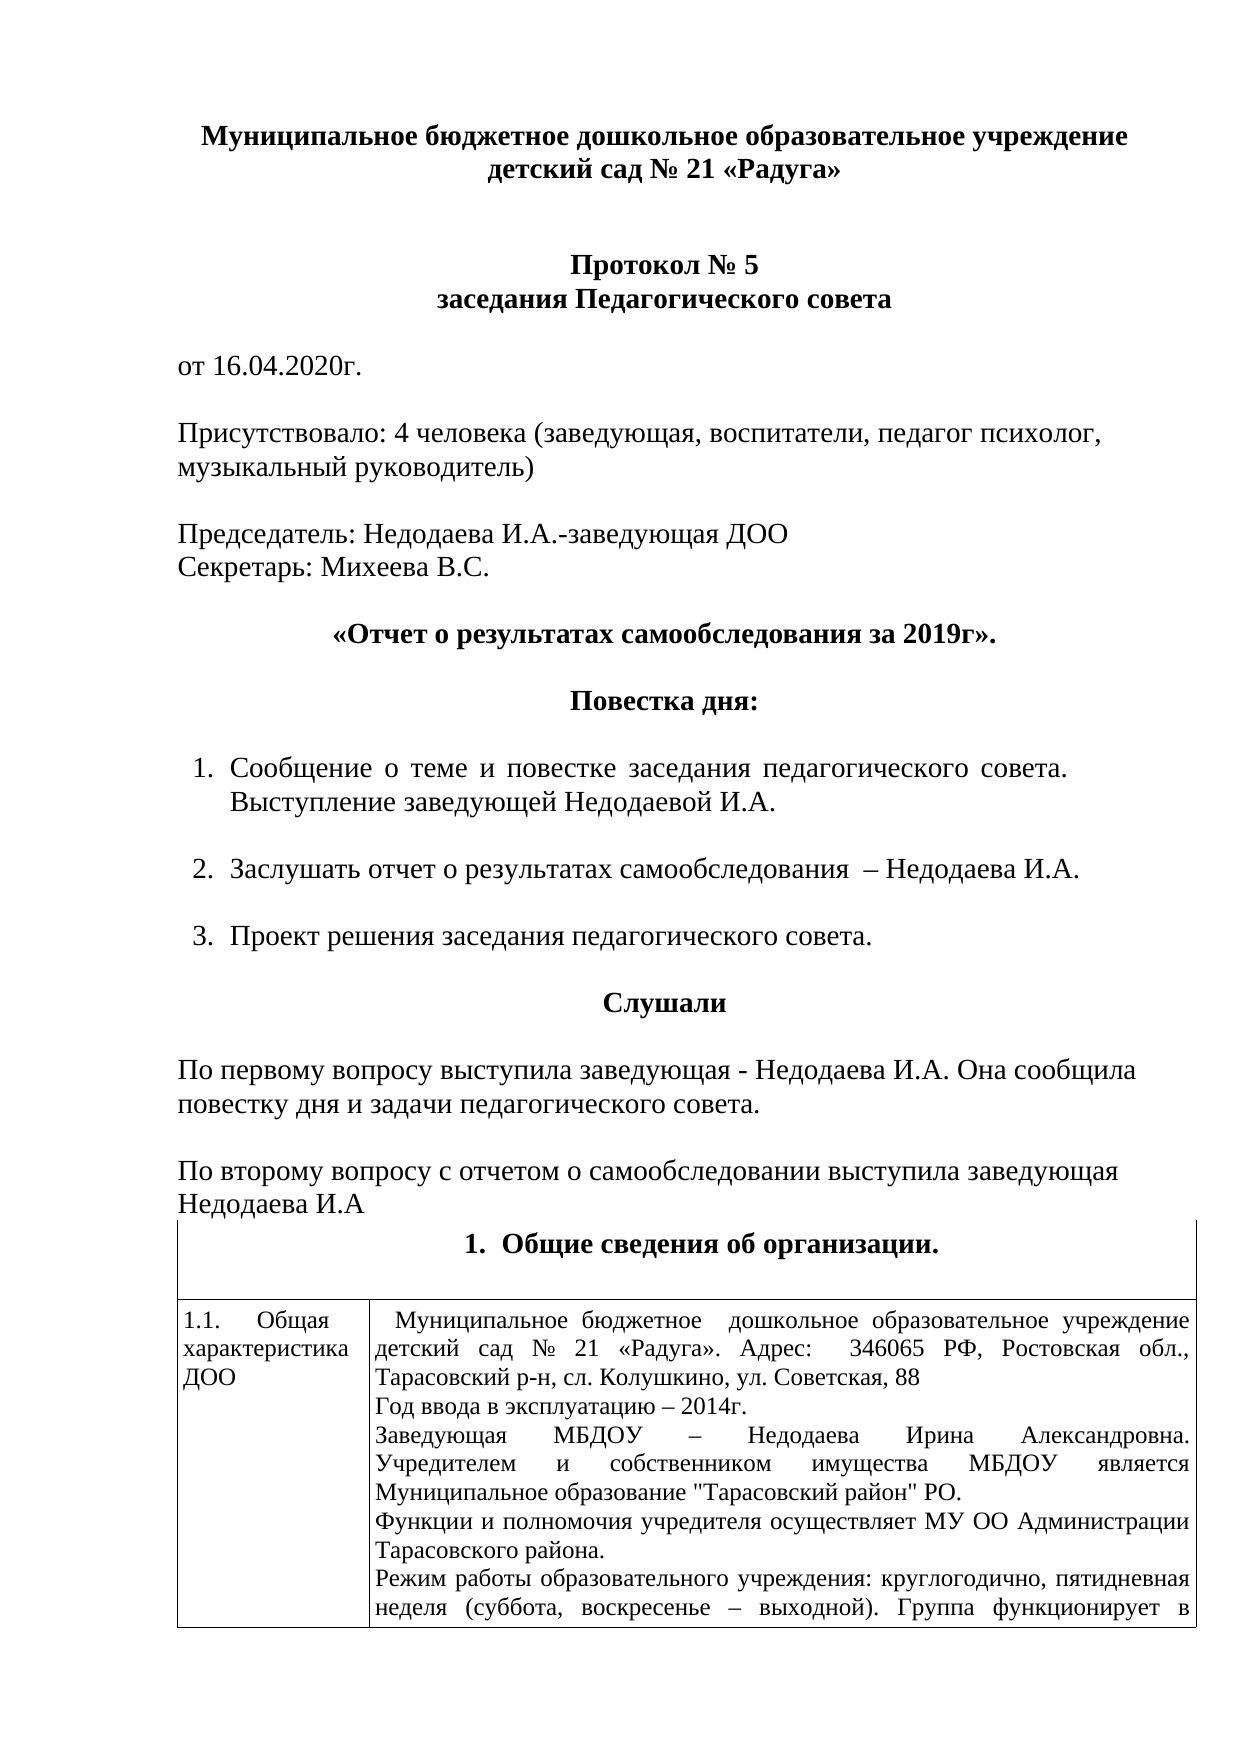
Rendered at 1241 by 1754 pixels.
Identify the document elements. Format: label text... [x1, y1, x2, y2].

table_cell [370, 1300, 1196, 1627]
list По первому вопросу выступила заведующая - Недодаева И.А. Она сообщила повестку дня и задачи педагогического совета. [177, 1052, 1152, 1119]
text Секретарь: Михеева В.С. [177, 549, 1152, 583]
list Сообщение о теме и повестке заседания педагогического совета. Выступление заведующей Недодаевой И.А. [192, 751, 1068, 818]
text Председатель: Недодаева И.А.-заведующая ДОО [177, 516, 1152, 549]
text от 16.04.2020г. [177, 348, 1152, 382]
text «Отчет о результатах самообследования за 2019г». [177, 616, 1152, 650]
text Муниципальное бюджетное дошкольное образовательное учреждение [177, 118, 1152, 152]
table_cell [178, 1300, 369, 1627]
text детский сад № 21 «Радуга» [177, 152, 1152, 185]
list По второму вопросу с отчетом о самообследовании выступила заведующая Недодаева И.А [177, 1153, 1152, 1220]
list Проект решения заседания педагогического совета. [192, 918, 1152, 952]
text Слушали [177, 985, 1152, 1019]
table_header Общие сведения об организации. [178, 1220, 1196, 1299]
list Заслушать отчет о результатах самообследования – Недодаева И.А. [192, 851, 1152, 885]
text заседания Педагогического совета [177, 281, 1152, 314]
text Повестка дня: [177, 683, 1152, 717]
text Протокол № 5 [177, 247, 1152, 281]
text Присутствовало: 4 человека (заведующая, воспитатели, педагог психолог, музыкальный руководитель) [177, 415, 1152, 482]
